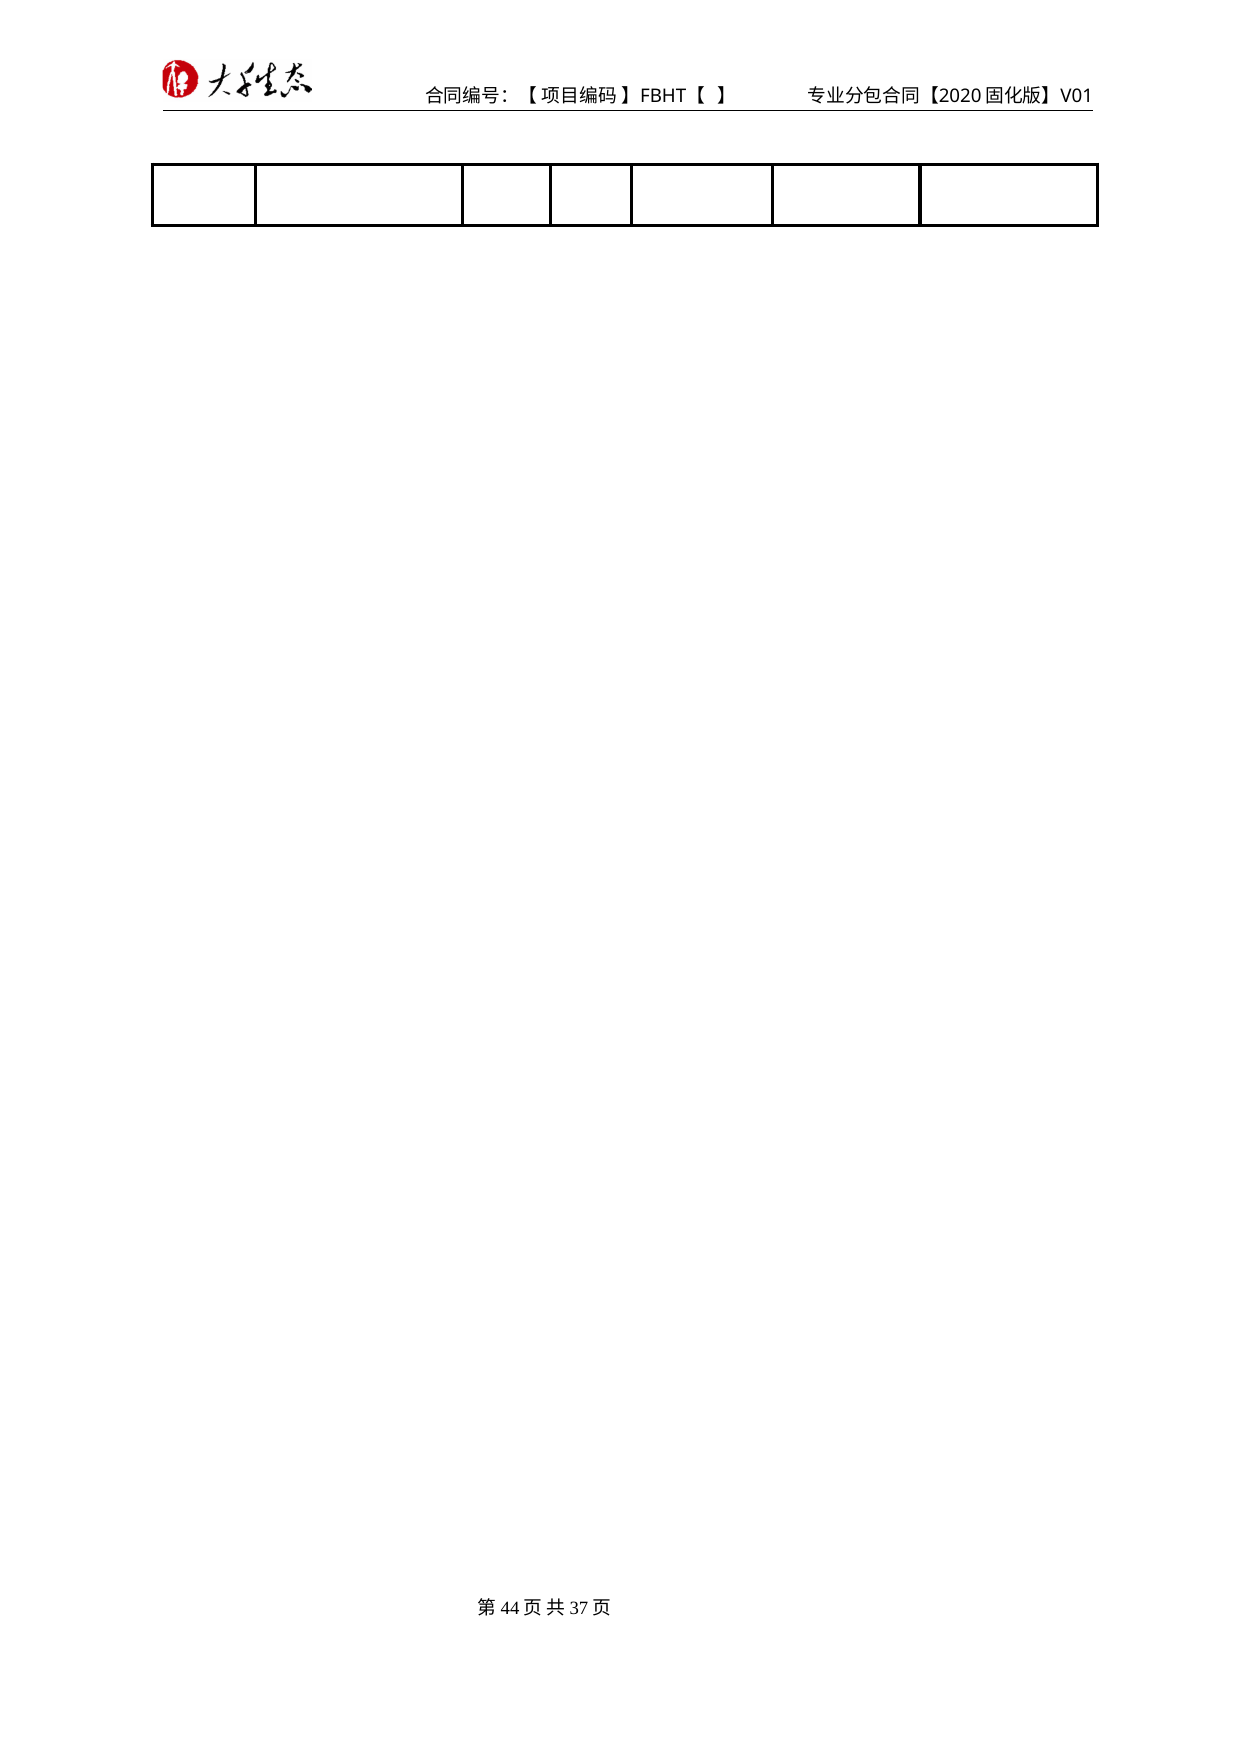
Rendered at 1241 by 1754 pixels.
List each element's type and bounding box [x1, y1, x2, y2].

table_cell [154, 166, 254, 224]
table_cell [257, 166, 461, 224]
table_cell [774, 166, 918, 224]
picture [162, 59, 312, 102]
table_cell [922, 166, 1096, 224]
table_cell [552, 166, 630, 224]
table_cell [633, 166, 771, 224]
table_cell [464, 166, 549, 224]
